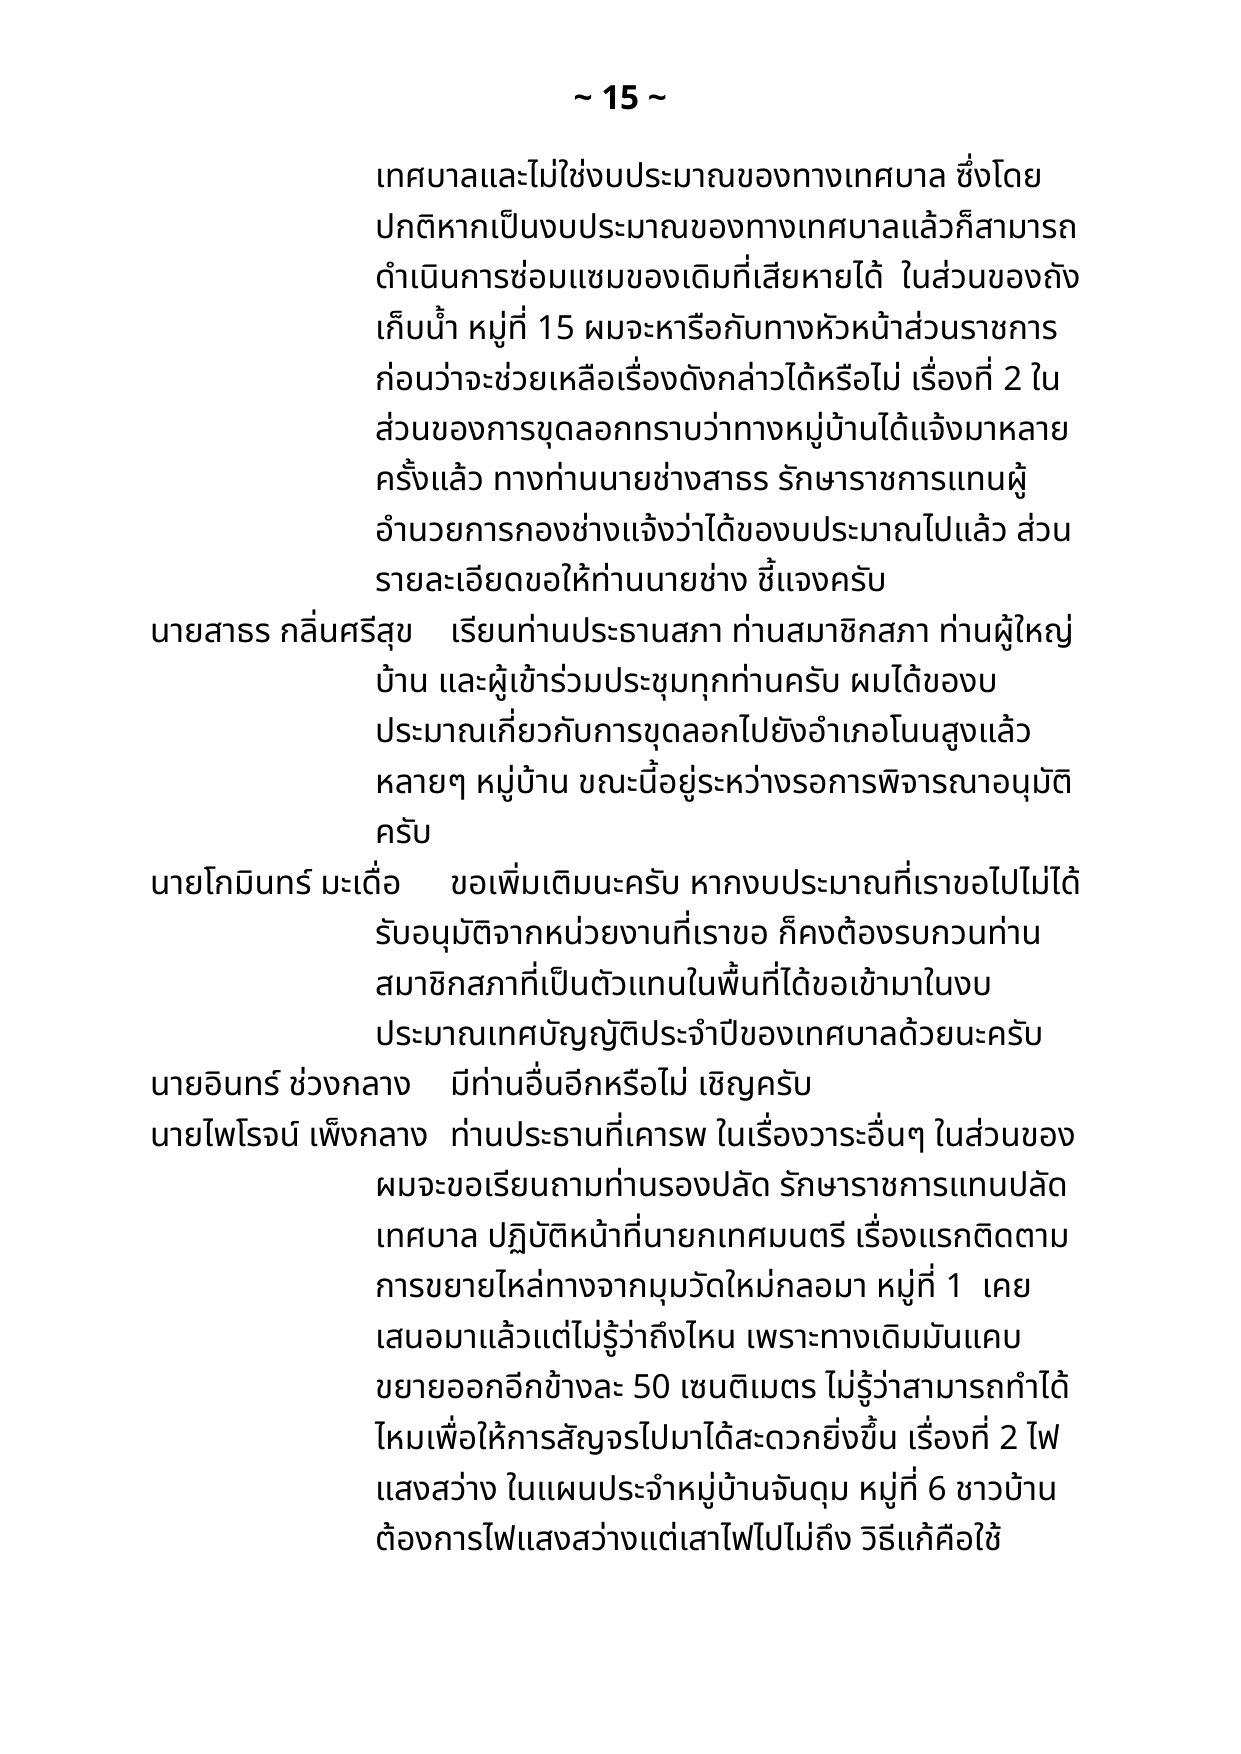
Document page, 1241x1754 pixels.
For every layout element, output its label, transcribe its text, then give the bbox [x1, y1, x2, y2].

text นายอินทร์ ช่วงกลาง มีท่านอื่นอีกหรือไม่ เชิญครับ [150, 1060, 1090, 1111]
text นายโกมินทร์ มะเดื่อ ขอเพิ่มเติมนะครับ หากงบประมาณที่เราขอไปไม่ได้รับอนุมัติจากหน่วยงานที่เราขอ ก็คงต้องรบกวนท่านสมาชิกสภาที่เป็นตัวแทนในพื้นที่ได้ขอเข้ามาในงบประมาณเทศบัญญัติประจำปีของเทศบาลด้วยนะครับ [150, 859, 1090, 1060]
text นายสาธร กลิ่นศรีสุข เรียนท่านประธานสภา ท่านสมาชิกสภา ท่านผู้ใหญ่บ้าน และผู้เข้าร่วมประชุมทุกท่านครับ ผมได้ของบประมาณเกี่ยวกับการขุดลอกไปยังอำเภอโนนสูงแล้วหลายๆ หมู่บ้าน ขณะนี้อยู่ระหว่างรอการพิจารณาอนุมัติครับ [150, 607, 1090, 859]
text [150, 152, 1090, 607]
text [150, 1111, 1090, 1565]
